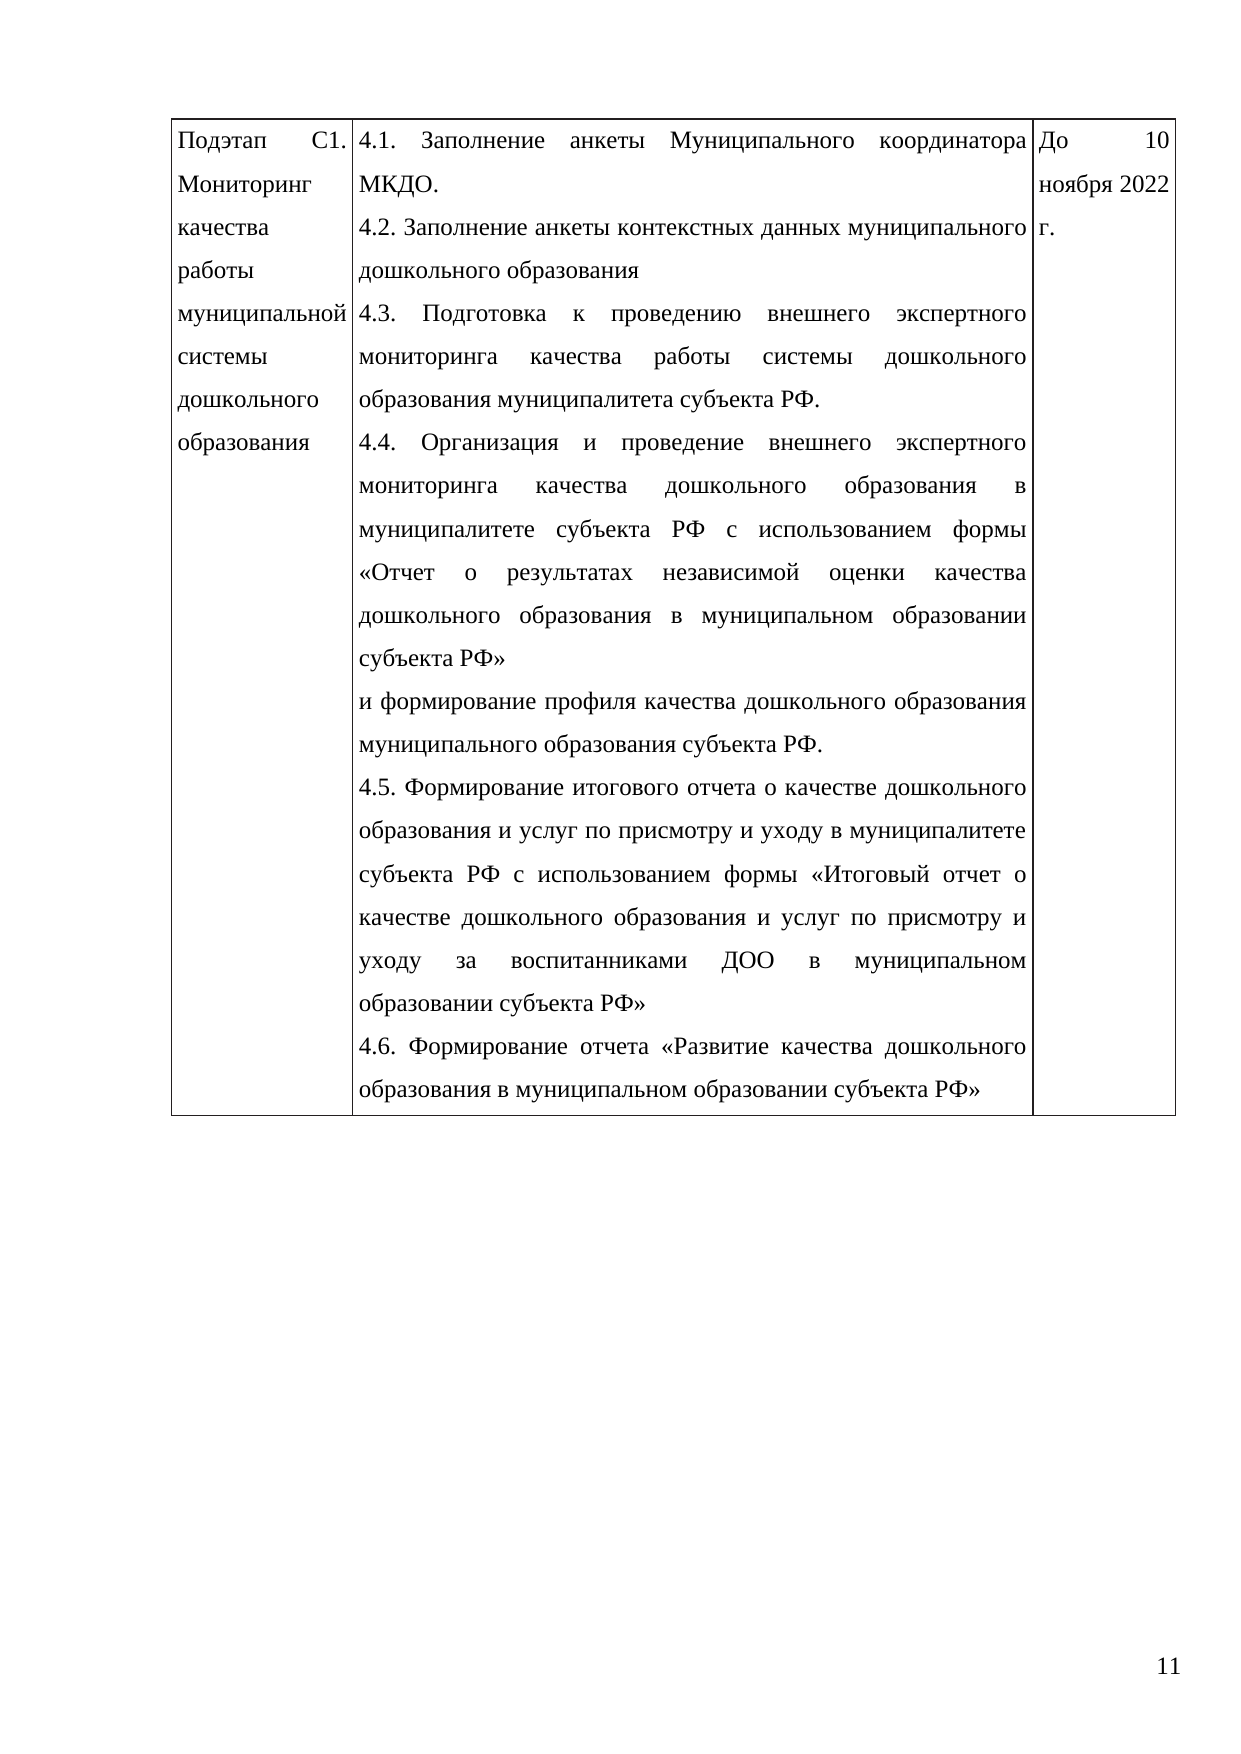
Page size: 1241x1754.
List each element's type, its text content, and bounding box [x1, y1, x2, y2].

table_cell Подэтап С1. Мониторинг качества работы муниципальной системы дошкольного образования [172, 120, 352, 1115]
table_cell До 10 ноября 2022 г. [1034, 120, 1175, 1115]
table_cell 4.1. Заполнение анкеты Муниципального координатора МКДО. 4.2. Заполнение анкеты контекстных данных муниципального дошкольного образования 4.3. Подготовка к проведению внешнего экспертного мониторинга качества работы системы дошкольного образования муниципалитета субъекта РФ. 4.4. Организация и проведение внешнего экспертного мониторинга качества дошкольного образования в муниципалитете субъекта РФ с использованием формы «Отчет о результатах независимой оценки качества дошкольного образования в муниципальном образовании субъекта РФ» и формирование профиля качества дошкольного образования муниципального образования субъекта РФ. 4.5. Формирование итогового отчета о качестве дошкольного образования и услуг по присмотру и уходу в муниципалитете субъекта РФ с использованием формы «Итоговый отчет о качестве дошкольного образования и услуг по присмотру и уходу за воспитанниками ДОО в муниципальном образовании субъекта РФ» 4.6. Формирование отчета «Развитие качества дошкольного образования в муниципальном образовании субъекта РФ» [353, 120, 1032, 1115]
